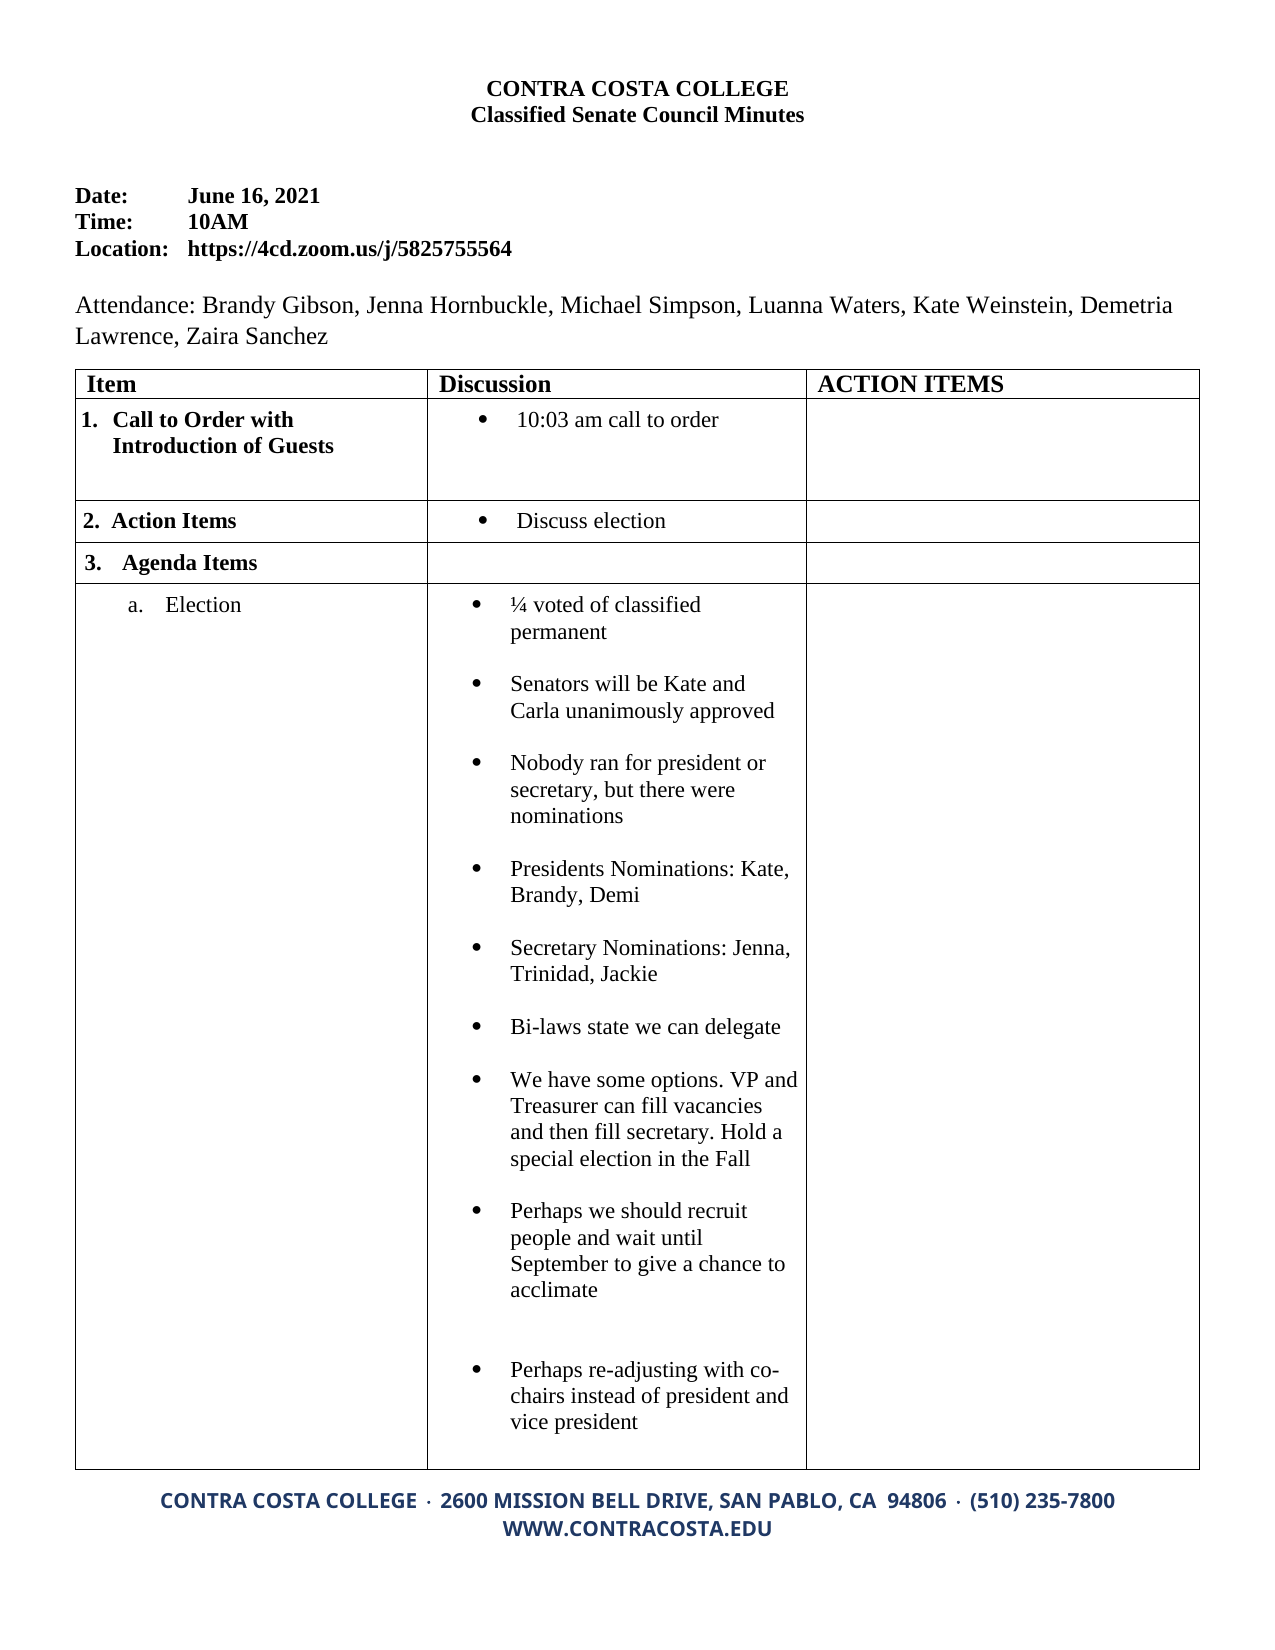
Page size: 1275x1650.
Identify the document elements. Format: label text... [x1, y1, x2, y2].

table_cell Agenda Items [76, 543, 427, 583]
table_cell [807, 543, 1199, 583]
table_cell 2. Action Items [76, 501, 427, 541]
table_cell Election [76, 584, 427, 1468]
table_cell Discuss election [428, 501, 806, 541]
text Date: June 16, 2021 [75, 182, 1200, 208]
table_header Discussion [428, 370, 806, 398]
text Time: 10AM [75, 208, 1200, 235]
text Attendance: Brandy Gibson, Jenna Hornbuckle, Michael Simpson, Luanna Waters, Kate Weinstein, Demetria Lawrence, Zaira Sanchez [75, 290, 1200, 350]
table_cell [428, 584, 806, 1468]
table_cell [807, 584, 1199, 1468]
text CONTRA COSTA COLLEGE [75, 75, 1200, 101]
table_cell 10:03 am call to order [428, 399, 806, 499]
table_cell [807, 501, 1199, 541]
table_header ACTION ITEMS [807, 370, 1199, 398]
text Classified Senate Council Minutes [75, 101, 1200, 128]
table_cell Call to Order with Introduction of Guests [76, 399, 427, 499]
table_cell [428, 543, 806, 583]
table_cell [807, 399, 1199, 499]
table_header Item [76, 370, 427, 398]
text Location: https://4cd.zoom.us/j/5825755564 [75, 235, 1200, 261]
